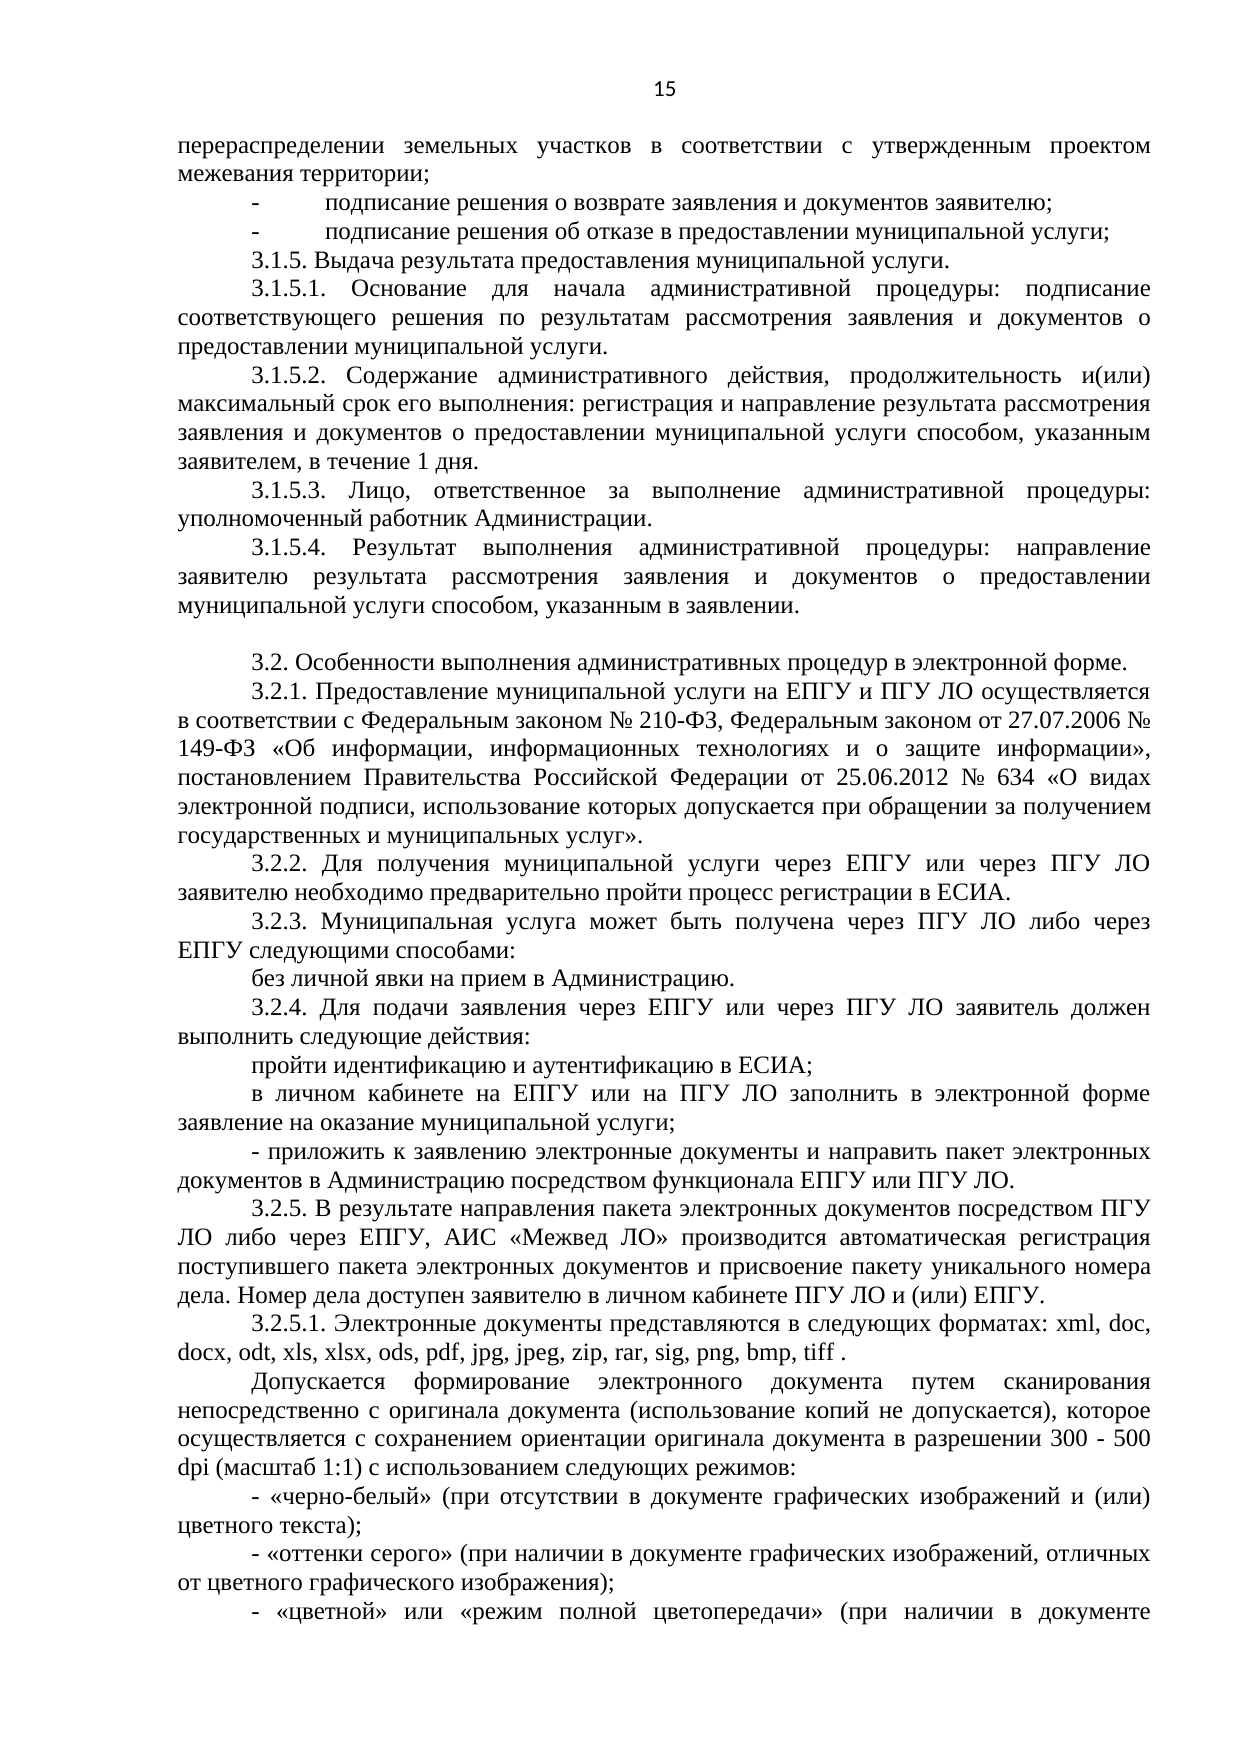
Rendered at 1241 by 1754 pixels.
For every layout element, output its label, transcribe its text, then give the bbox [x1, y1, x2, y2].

text 3.2.5.1. Электронные документы представляются в следующих форматах: xml, doc, docx, odt, xls, xlsx, ods, pdf, jpg, jpeg, zip, rar, sig, png, bmp, tiff . [177, 1308, 1152, 1366]
text 3.2.3. Муниципальная услуга может быть получена через ПГУ ЛО либо через ЕПГУ следующими способами: [177, 906, 1152, 963]
text 3.1.5. Выдача результата предоставления муниципальной услуги. [177, 245, 1152, 273]
text 3.2.4. Для подачи заявления через ЕПГУ или через ПГУ ЛО заявитель должен выполнить следующие действия: [177, 992, 1152, 1050]
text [177, 1596, 1152, 1625]
text - приложить к заявлению электронные документы и направить пакет электронных документов в Администрацию посредством функционала ЕПГУ или ПГУ ЛО. [177, 1136, 1152, 1193]
text Допускается формирование электронного документа путем сканирования непосредственно с оригинала документа (использование копий не допускается), которое осуществляется с сохранением ориентации оригинала документа в разрешении 300 - 500 dpi (масштаб 1:1) с использованием следующих режимов: [177, 1366, 1152, 1481]
text - подписание решения об отказе в предоставлении муниципальной услуги; [177, 216, 1152, 245]
text 3.2.5. В результате направления пакета электронных документов посредством ПГУ ЛО либо через ЕПГУ, АИС «Межвед ЛО» производится автоматическая регистрация поступившего пакета электронных документов и присвоение пакету уникального номера дела. Номер дела доступен заявителю в личном кабинете ПГУ ЛО и (или) ЕПГУ. [177, 1193, 1152, 1308]
text 3.1.5.1. Основание для начала административной процедуры: подписание соответствующего решения по результатам рассмотрения заявления и документов о предоставлении муниципальной услуги. [177, 273, 1152, 360]
text в личном кабинете на ЕПГУ или на ПГУ ЛО заполнить в электронной форме заявление на оказание муниципальной услуги; [177, 1078, 1152, 1136]
text 3.1.5.4. Результат выполнения административной процедуры: направление заявителю результата рассмотрения заявления и документов о предоставлении муниципальной услуги способом, указанным в заявлении. [177, 532, 1152, 618]
text 3.2.2. Для получения муниципальной услуги через ЕПГУ или через ПГУ ЛО заявителю необходимо предварительно пройти процесс регистрации в ЕСИА. [177, 848, 1152, 906]
text пройти идентификацию и аутентификацию в ЕСИА; [177, 1050, 1152, 1078]
text без личной явки на прием в Администрацию. [177, 963, 1152, 992]
text - подписание решения о возврате заявления и документов заявителю; [177, 187, 1152, 216]
text 3.2. Особенности выполнения административных процедур в электронной форме. [177, 647, 1152, 676]
text 3.2.1. Предоставление муниципальной услуги на ЕПГУ и ПГУ ЛО осуществляется в соответствии с Федеральным законом № 210-ФЗ, Федеральным законом от 27.07.2006 № 149-ФЗ «Об информации, информационных технологиях и о защите информации», постановлением Правительства Российской Федерации от 25.06.2012 № 634 «О видах электронной подписи, использование которых допускается при обращении за получением государственных и муниципальных услуг». [177, 676, 1152, 848]
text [177, 130, 1152, 187]
text - «черно-белый» (при отсутствии в документе графических изображений и (или) цветного текста); [177, 1481, 1152, 1538]
text 3.1.5.2. Содержание административного действия, продолжительность и(или) максимальный срок его выполнения: регистрация и направление результата рассмотрения заявления и документов о предоставлении муниципальной услуги способом, указанным заявителем, в течение 1 дня. [177, 360, 1152, 475]
text - «оттенки серого» (при наличии в документе графических изображений, отличных от цветного графического изображения); [177, 1538, 1152, 1596]
text 3.1.5.3. Лицо, ответственное за выполнение административной процедуры: уполномоченный работник Администрации. [177, 475, 1152, 532]
